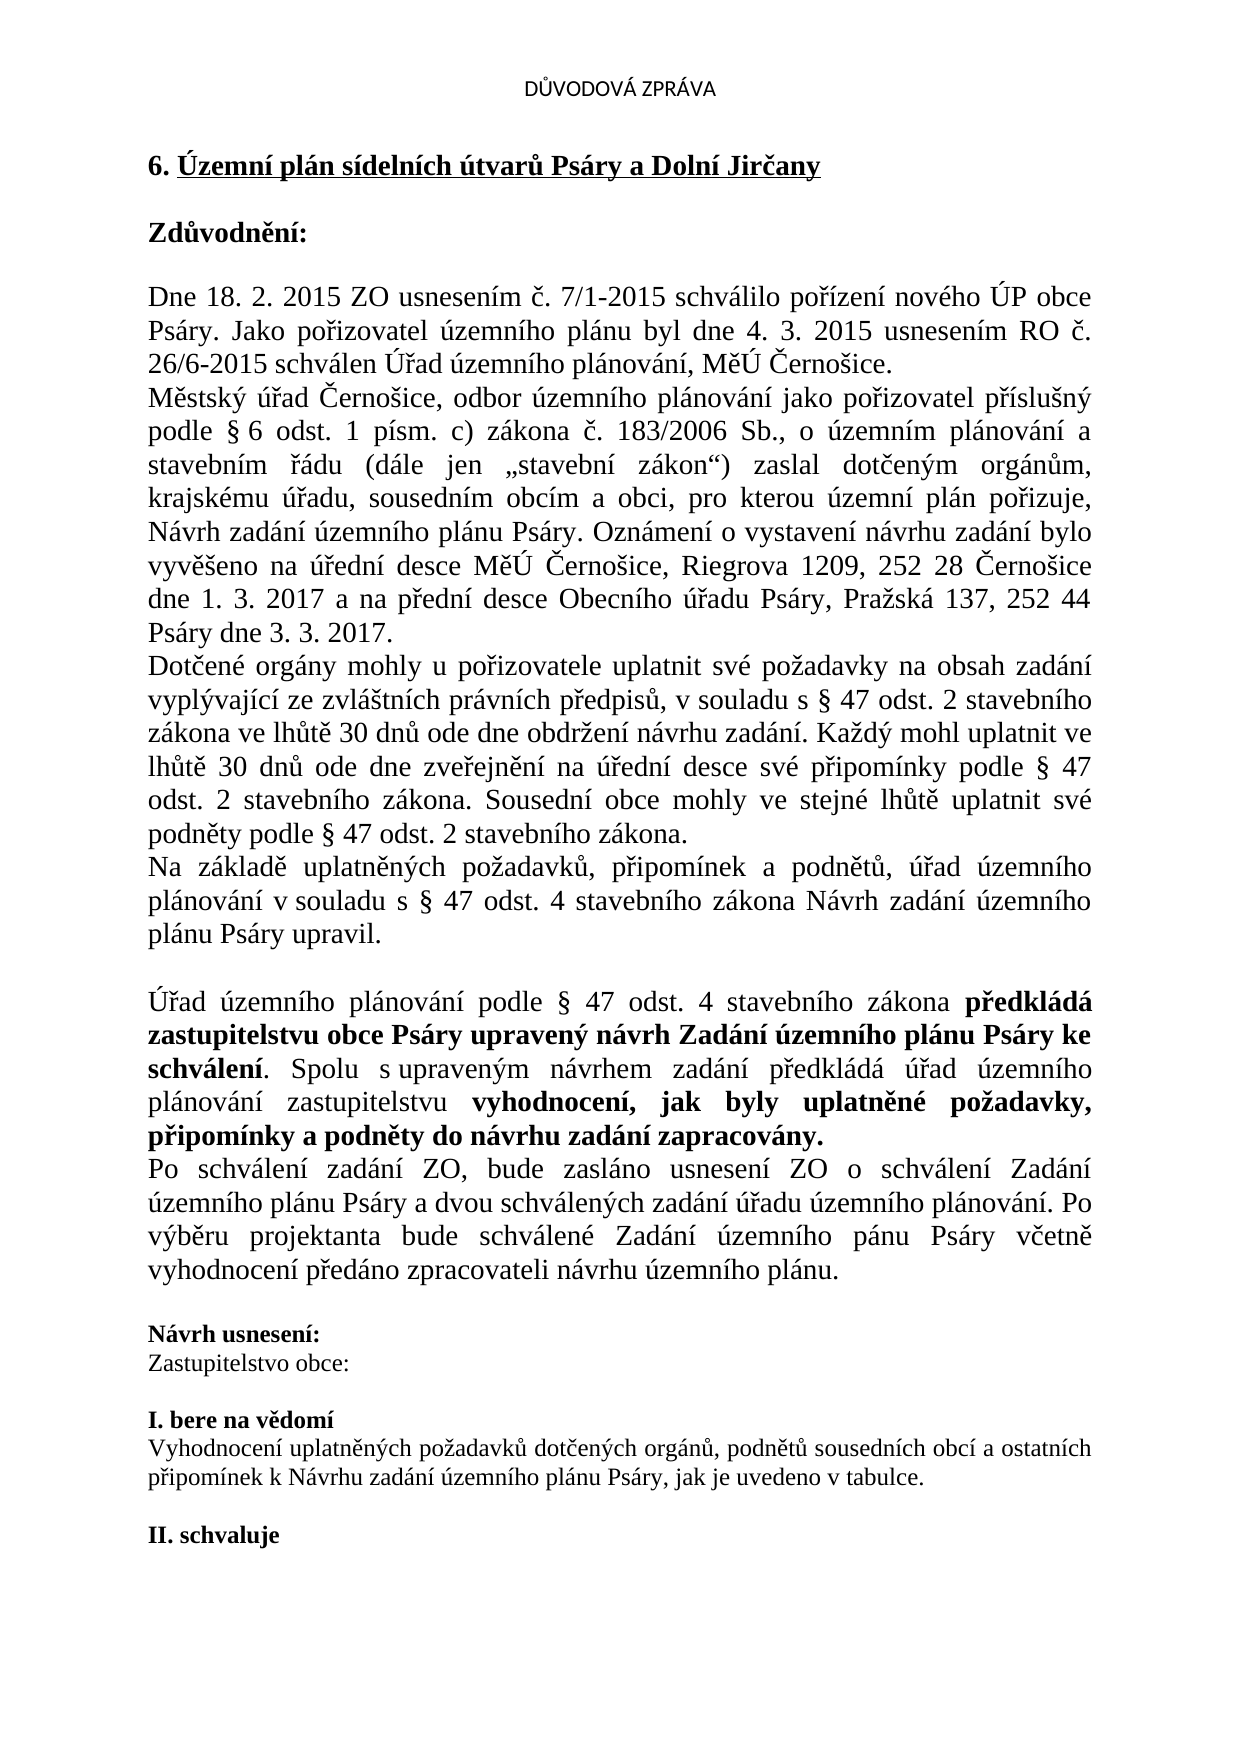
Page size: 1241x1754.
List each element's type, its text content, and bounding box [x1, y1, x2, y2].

text Zastupitelstvo obce: [148, 1348, 1093, 1405]
text Dne 18. 2. 2015 ZO usnesením č. 7/1-2015 schválilo pořízení nového ÚP obce Psáry. Jako pořizovatel územního plánu byl dne 4. 3. 2015 usnesením RO č. 26/6-2015 schválen Úřad územního plánování, MěÚ Černošice. [148, 279, 1093, 380]
text II. schvaluje [148, 1520, 1093, 1548]
text I. bere na vědomí [148, 1405, 1093, 1433]
text Vyhodnocení uplatněných požadavků dotčených orgánů, podnětů sousedních obcí a ostatních připomínek k Návrhu zadání územního plánu Psáry, jak je uvedeno v tabulce. [148, 1433, 1093, 1491]
text Zdůvodnění: [148, 215, 1093, 248]
text Úřad územního plánování podle § 47 odst. 4 stavebního zákona předkládá zastupitelstvu obce Psáry upravený návrh Zadání územního plánu Psáry ke schválení. Spolu s upraveným návrhem zadání předkládá úřad územního plánování zastupitelstvu vyhodnocení, jak byly uplatněné požadavky, připomínky a podněty do návrhu zadání zapracovány. [148, 984, 1093, 1151]
text 6. Územní plán sídelních útvarů Psáry a Dolní Jirčany [148, 148, 1093, 181]
text Na základě uplatněných požadavků, připomínek a podnětů, úřad územního plánování v souladu s § 47 odst. 4 stavebního zákona Návrh zadání územního plánu Psáry upravil. [148, 849, 1093, 950]
text Návrh usnesení: [148, 1319, 1093, 1348]
text Městský úřad Černošice, odbor územního plánování jako pořizovatel příslušný podle § 6 odst. 1 písm. c) zákona č. 183/2006 Sb., o územním plánování a stavebním řádu (dále jen „stavební zákon“) zaslal dotčeným orgánům, krajskému úřadu, sousedním obcím a obci, pro kterou územní plán pořizuje, Návrh zadání územního plánu Psáry. Oznámení o vystavení návrhu zadání bylo vyvěšeno na úřední desce MěÚ Černošice, Riegrova 1209, 252 28 Černošice dne 1. 3. 2017 a na přední desce Obecního úřadu Psáry, Pražská 137, 252 44 Psáry dne 3. 3. 2017. [148, 380, 1093, 648]
text Po schválení zadání ZO, bude zasláno usnesení ZO o schválení Zadání územního plánu Psáry a dvou schválených zadání úřadu územního plánování. Po výběru projektanta bude schválené Zadání územního pánu Psáry včetně vyhodnocení předáno zpracovateli návrhu územního plánu. [148, 1151, 1093, 1286]
text Dotčené orgány mohly u pořizovatele uplatnit své požadavky na obsah zadání vyplývající ze zvláštních právních předpisů, v souladu s § 47 odst. 2 stavebního zákona ve lhůtě 30 dnů ode dne obdržení návrhu zadání. Každý mohl uplatnit ve lhůtě 30 dnů ode dne zveřejnění na úřední desce své připomínky podle § 47 odst. 2 stavebního zákona. Sousední obce mohly ve stejné lhůtě uplatnit své podněty podle § 47 odst. 2 stavebního zákona. [148, 648, 1093, 849]
